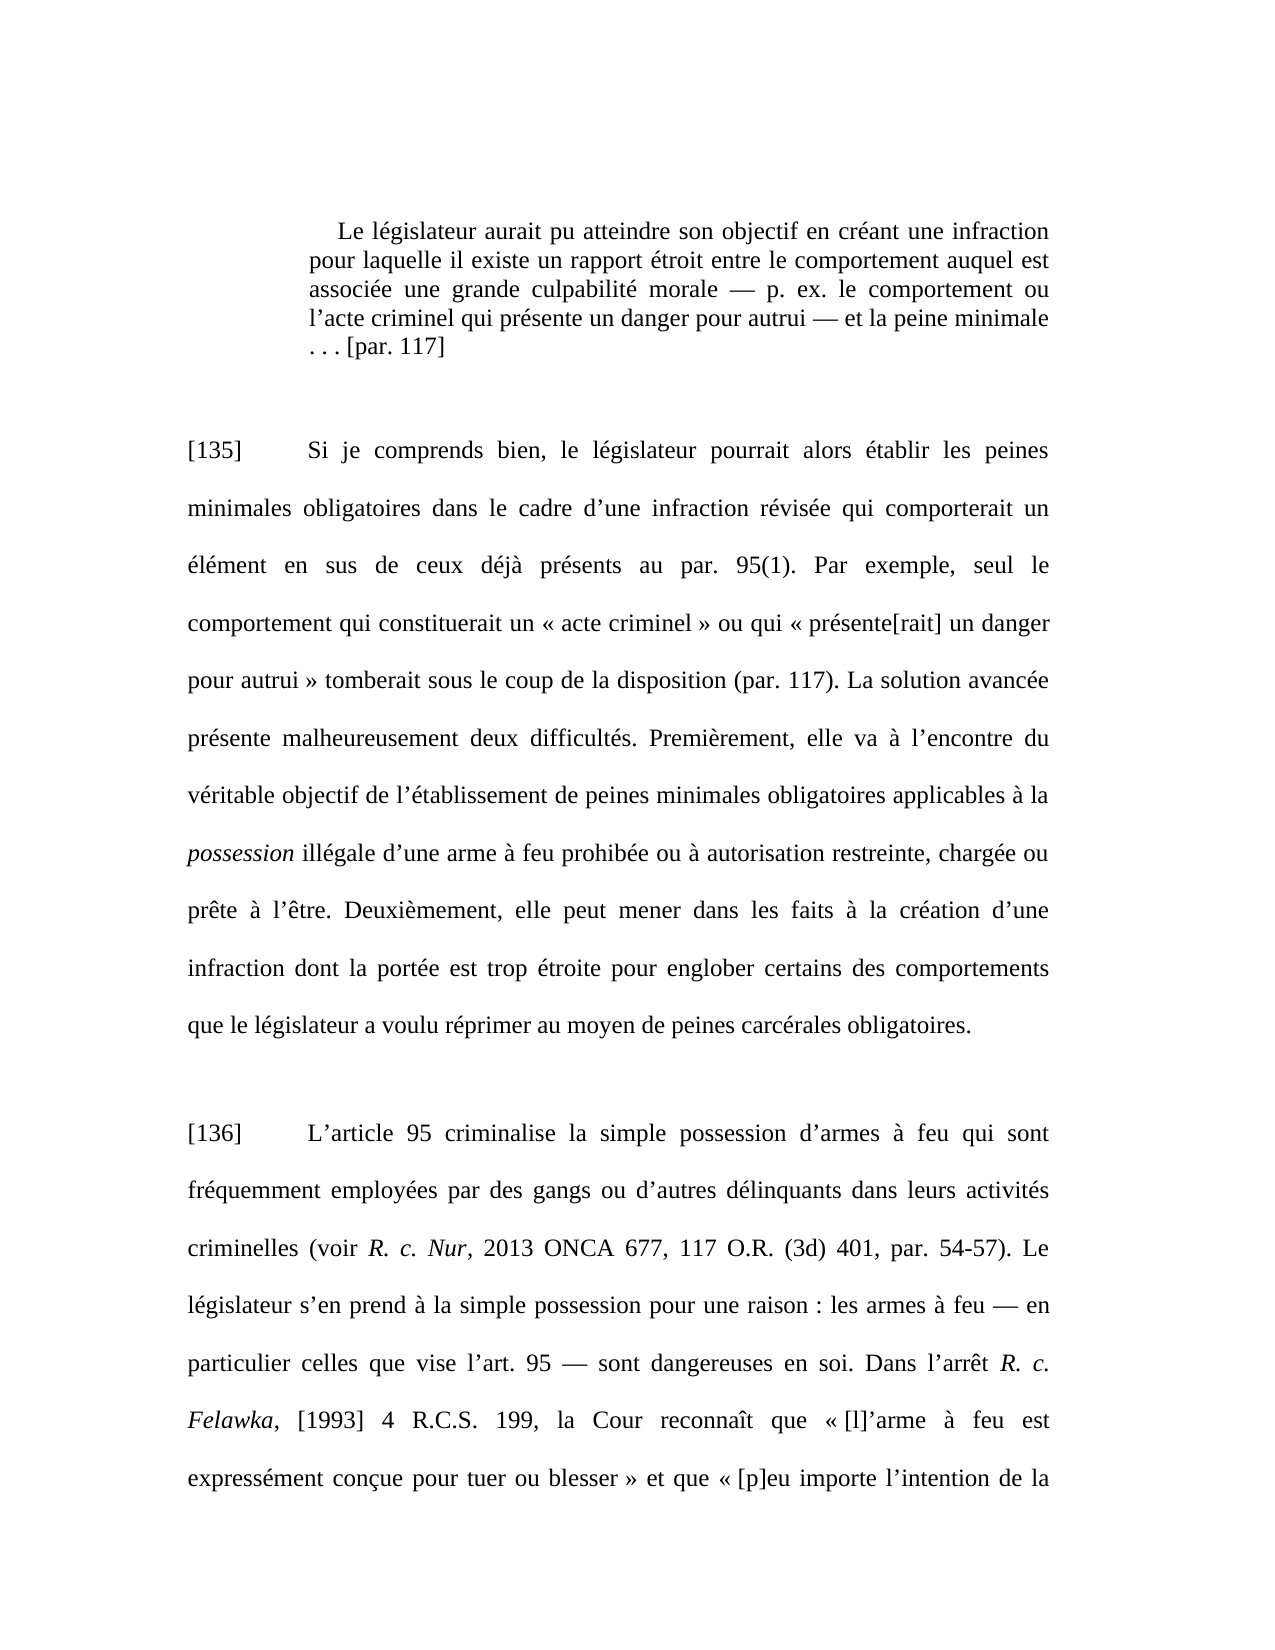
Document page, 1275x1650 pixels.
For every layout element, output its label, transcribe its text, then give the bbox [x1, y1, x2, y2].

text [187, 1118, 1050, 1491]
text Le législateur aurait pu atteindre son objectif en créant une infraction pour laquelle il existe un rapport étroit entre le comportement auquel est associée une grande culpabilité morale — p. ex. le comportement ou l’acte criminel qui présente un danger pour autrui — et la peine minimale . . . [par. 117] [187, 216, 1050, 360]
text Si je comprends bien, le législateur pourrait alors établir les peines minimales obligatoires dans le cadre d’une infraction révisée qui comporterait un élément en sus de ceux déjà présents au par. 95(1). Par exemple, seul le comportement qui constituerait un « acte criminel » ou qui « présente[rait] un danger pour autrui » tomberait sous le coup de la disposition (par. 117). La solution avancée présente malheureusement deux difficultés. Premièrement, elle va à l’encontre du véritable objectif de l’établissement de peines minimales obligatoires applicables à la possession illégale d’une arme à feu prohibée ou à autorisation restreinte, chargée ou prête à l’être. Deuxièmement, elle peut mener dans les faits à la création d’une infraction dont la portée est trop étroite pour englober certains des comportements que le législateur a voulu réprimer au moyen de peines carcérales obligatoires. [187, 435, 1050, 1039]
